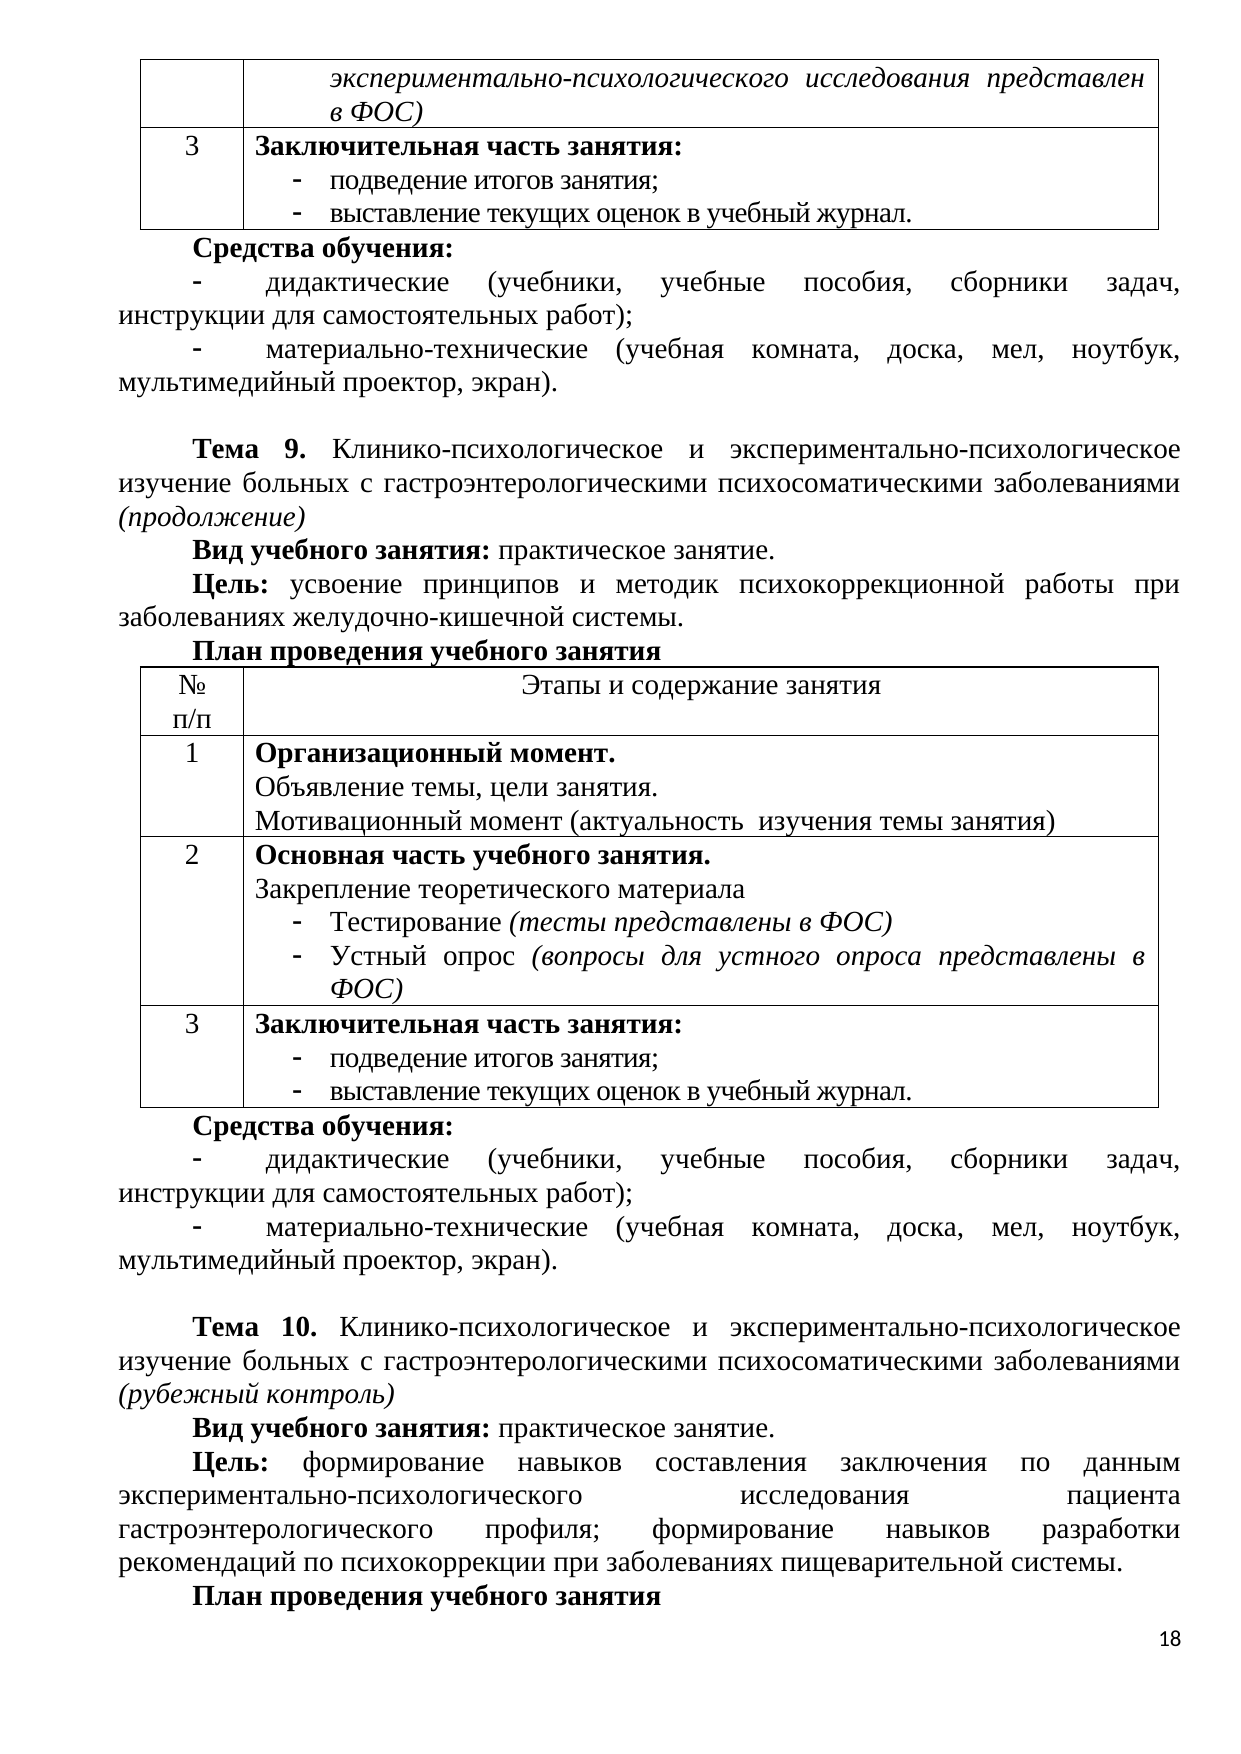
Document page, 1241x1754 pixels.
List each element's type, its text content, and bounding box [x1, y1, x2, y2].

text Вид учебного занятия: практическое занятие. [118, 1410, 1181, 1444]
text Вид учебного занятия: практическое занятие. [118, 532, 1181, 566]
table_header Этапы и содержание занятия [244, 668, 1158, 734]
table_cell 2 [141, 837, 243, 1005]
table_cell 3 [141, 128, 243, 229]
table_cell Заключительная часть занятия: подведение итогов занятия; выставление текущих оценок в учебный журнал. [244, 128, 1158, 229]
list дидактические (учебники, учебные пособия, сборники задач, инструкции для самостоятельных работ); [118, 1142, 1181, 1209]
text Тема 10. Клинико-психологическое и экспериментально-психологическое изучение больных с гастроэнтерологическими психосоматическими заболеваниями (рубежный контроль) [118, 1309, 1181, 1410]
table_cell Основная часть учебного занятия. Закрепление теоретического материала Тестирование (тесты представлены в ФОС) Устный опрос (вопросы для устного опроса представлены в ФОС) [244, 837, 1158, 1005]
text Тема 9. Клинико-психологическое и экспериментально-психологическое изучение больных с гастроэнтерологическими психосоматическими заболеваниями (продолжение) [118, 432, 1181, 532]
text Средства обучения: [118, 230, 1181, 264]
list материально-технические (учебная комната, доска, мел, ноутбук, мультимедийный проектор, экран). [118, 1209, 1181, 1276]
text Цель: формирование навыков составления заключения по данным экспериментально-психологического исследования пациента гастроэнтерологического профиля; формирование навыков разработки рекомендаций по психокоррекции при заболеваниях пищеварительной системы. [118, 1444, 1181, 1578]
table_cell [244, 60, 1158, 127]
table_cell 2 [141, 60, 243, 127]
list материально-технические (учебная комната, доска, мел, ноутбук, мультимедийный проектор, экран). [118, 331, 1181, 398]
list дидактические (учебники, учебные пособия, сборники задач, инструкции для самостоятельных работ); [118, 264, 1181, 331]
text Цель: усвоение принципов и методик психокоррекционной работы при заболеваниях желудочно-кишечной системы. [118, 566, 1181, 633]
text Средства обучения: [118, 1108, 1181, 1142]
table_cell 1 [141, 736, 243, 836]
text План проведения учебного занятия [118, 1578, 1181, 1611]
table_cell Организационный момент. Объявление темы, цели занятия. Мотивационный момент (актуальность изучения темы занятия) [244, 736, 1158, 836]
table_header № п/п [141, 668, 243, 734]
table_cell Заключительная часть занятия: подведение итогов занятия; выставление текущих оценок в учебный журнал. [244, 1006, 1158, 1107]
text План проведения учебного занятия [118, 633, 1181, 666]
table_cell 3 [141, 1006, 243, 1107]
